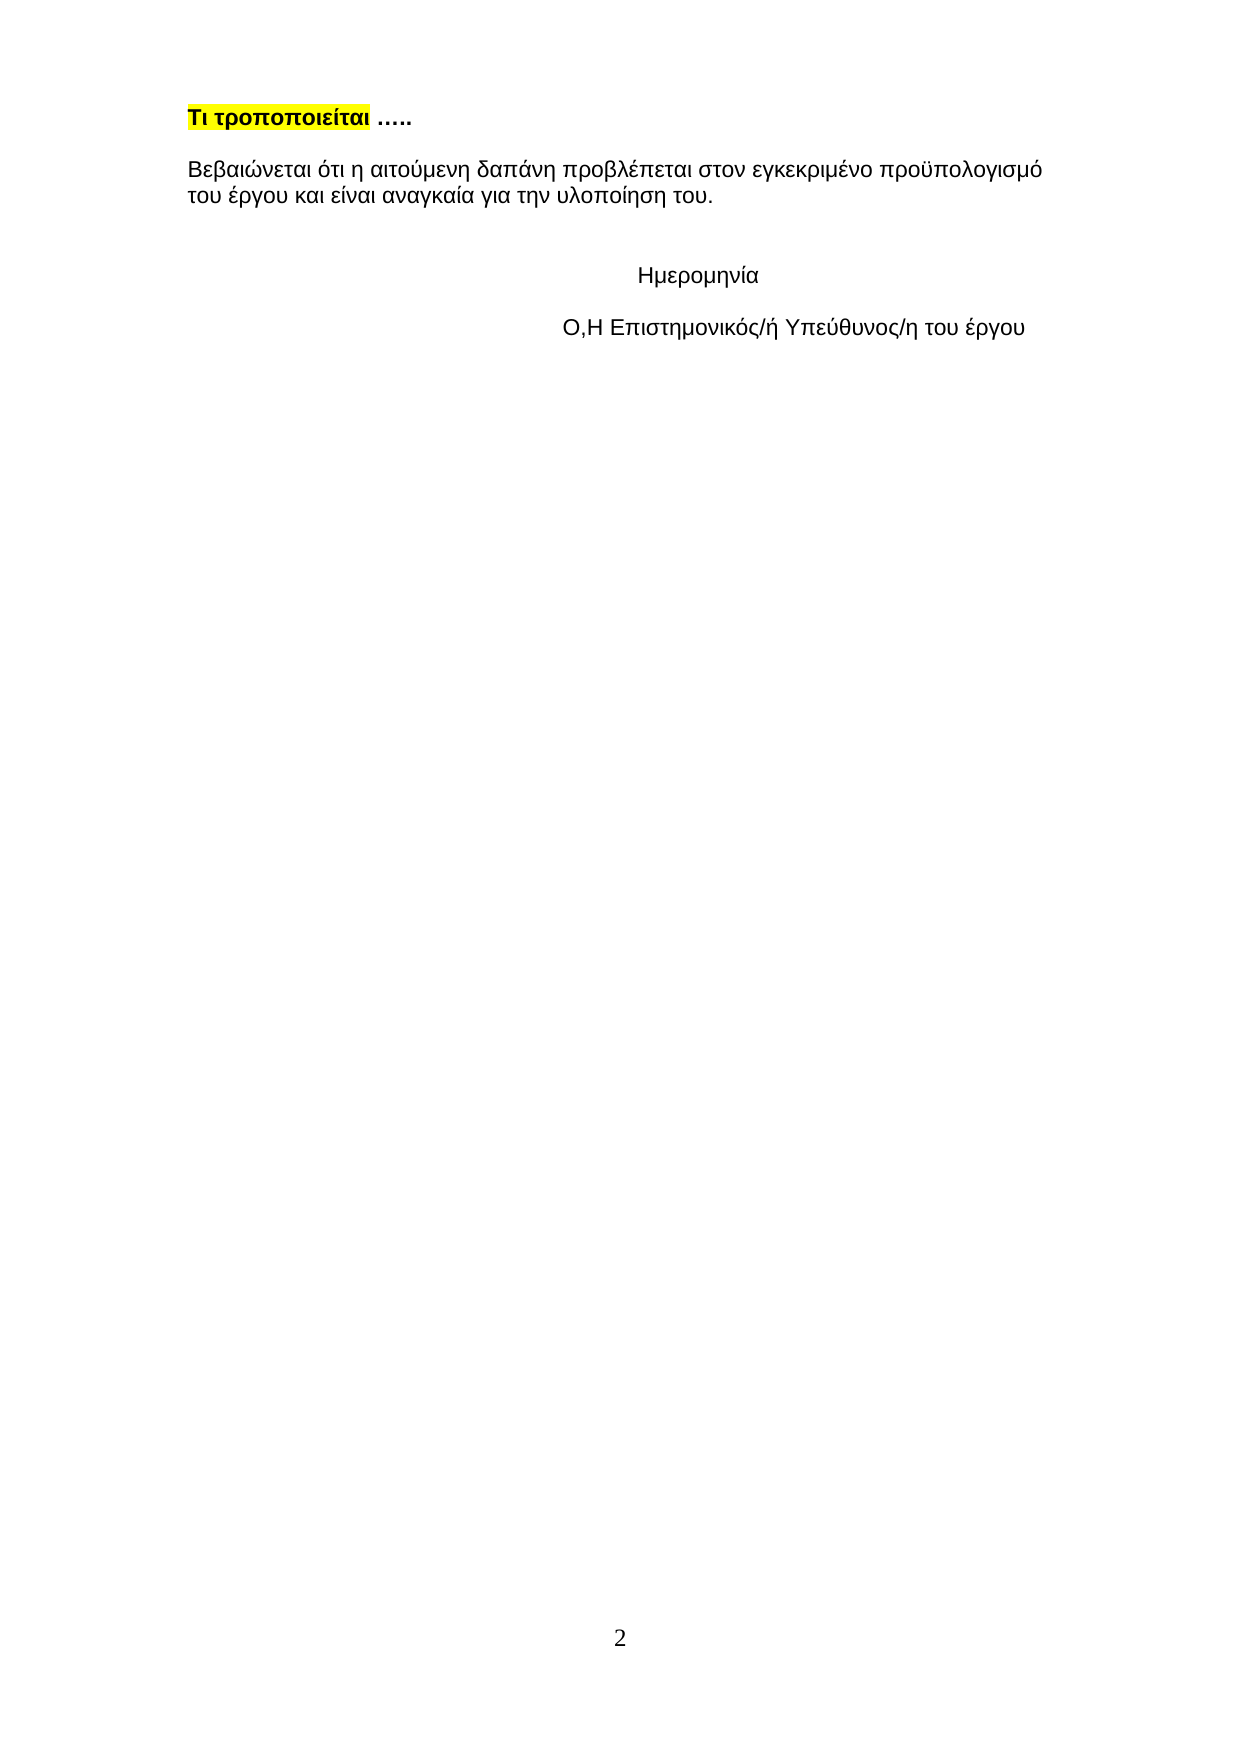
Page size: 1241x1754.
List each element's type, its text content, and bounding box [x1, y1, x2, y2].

text Τι τροποποιείται ….. [187, 103, 1073, 130]
text Βεβαιώνεται ότι η αιτούμενη δαπάνη προβλέπεται στον εγκεκριμένο προϋπολογισμό του έργου και είναι αναγκαία για την υλοποίηση του. [187, 156, 1073, 209]
text Ημερομηνία [187, 262, 1073, 288]
text Ο,Η Επιστημονικός/ή Υπεύθυνος/η του έργου [187, 314, 1073, 341]
